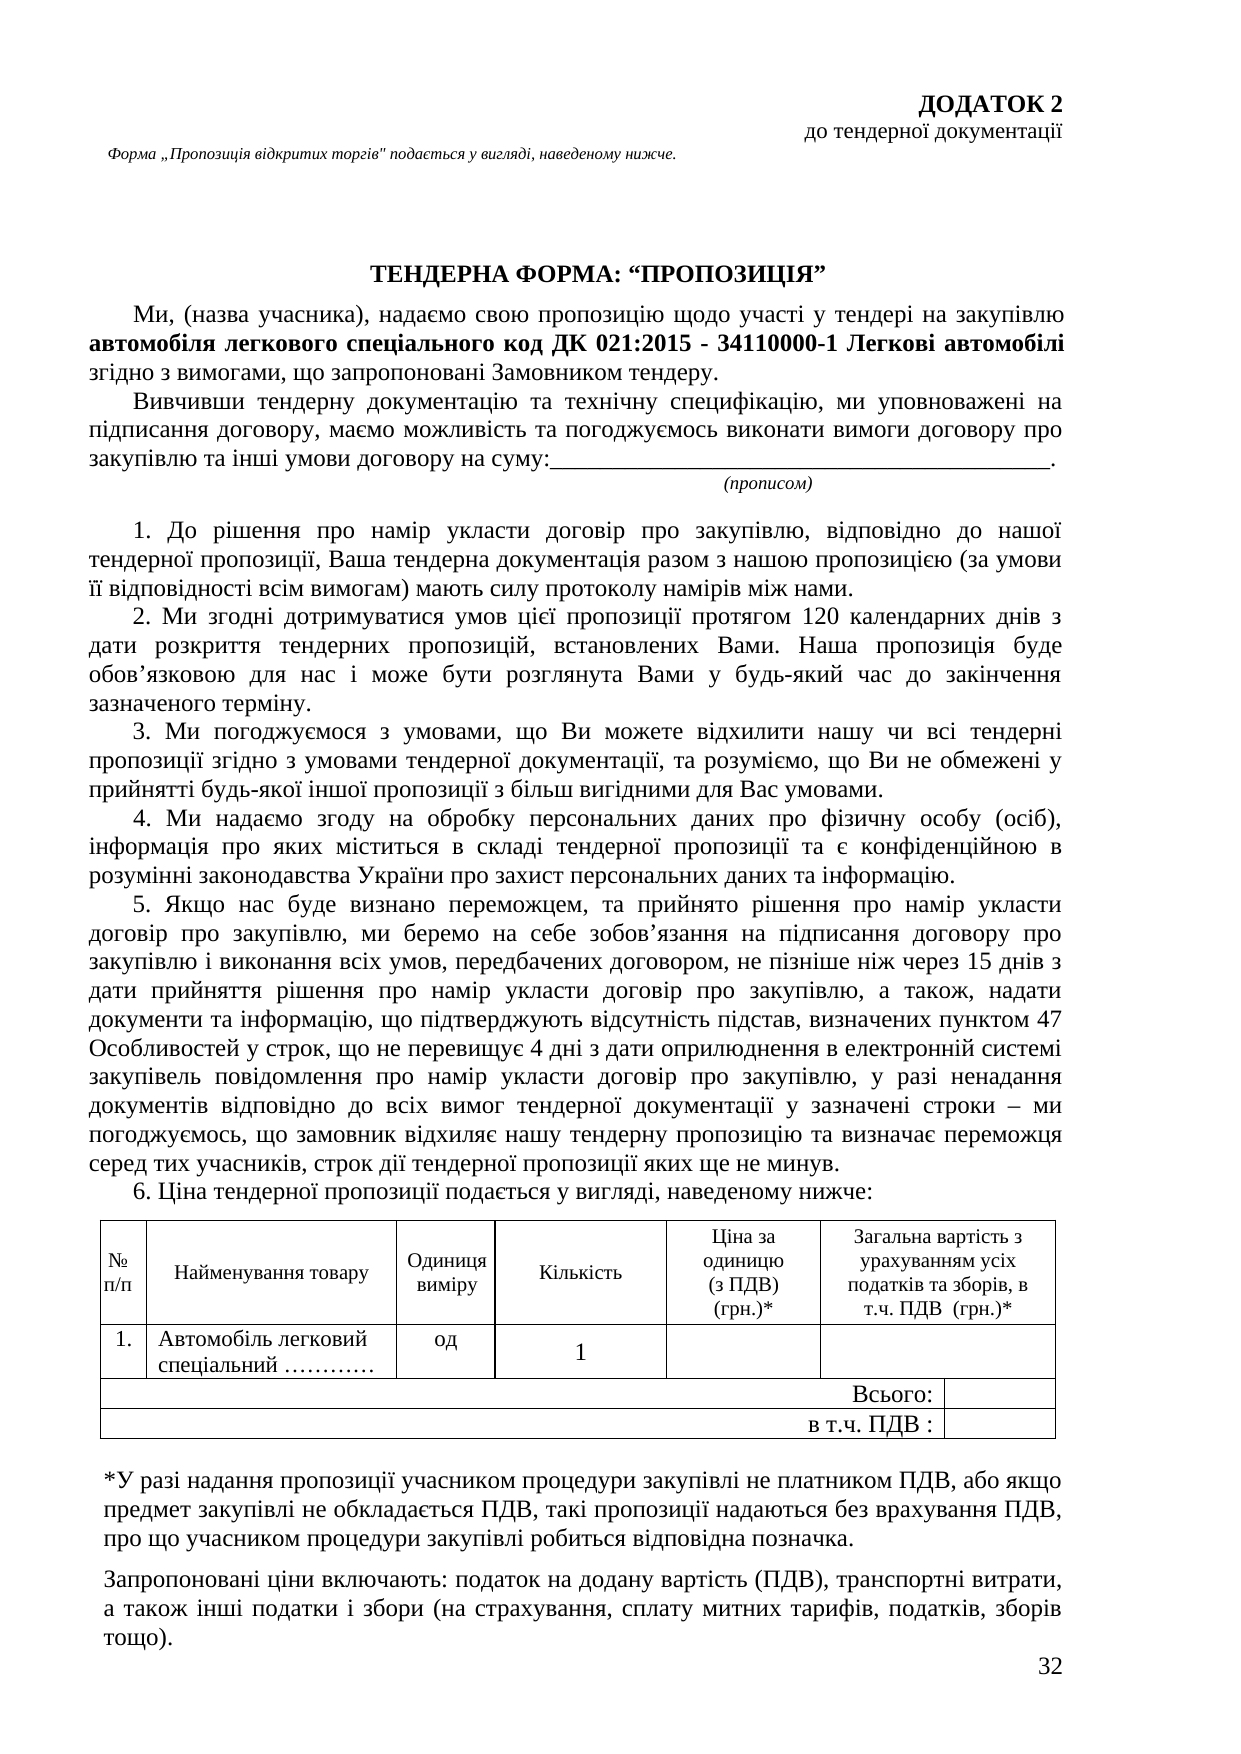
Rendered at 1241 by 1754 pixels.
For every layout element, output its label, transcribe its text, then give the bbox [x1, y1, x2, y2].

text 6. Ціна тендерної пропозиції подається у вигляді, наведеному нижче: [88, 1176, 1063, 1205]
table_cell од [397, 1325, 494, 1378]
table_cell [945, 1409, 1055, 1437]
text 3. Ми погоджуємося з умовами, що Ви можете відхилити нашу чи всі тендерні пропозиції згідно з умовами тендерної документації, та розуміємо, що Ви не обмежені у прийнятті будь-якої іншої пропозиції з більш вигідними для Вас умовами. [88, 716, 1063, 803]
text до тендерної документації Форма „Пропозиція відкритих торгів" подається у вигляді, наведеному нижче. [107, 117, 1064, 163]
table_cell 1 [496, 1325, 666, 1378]
table_header Одиниця виміру [397, 1221, 494, 1324]
text 1. До рішення про намір укласти договір про закупівлю, відповідно до нашої тендерної пропозиції, Ваша тендерна документація разом з нашою пропозицією (за умови її відповідності всім вимогам) мають силу протоколу намірів між нами. [88, 515, 1063, 601]
table_cell Автомобіль легковий спеціальний ………… [147, 1325, 396, 1378]
table_cell в т.ч. ПДВ : [101, 1409, 944, 1437]
text 5. Якщо нас буде визнано переможцем, та прийнято рішення про намір укласти договір про закупівлю, ми беремо на себе зобов’язання на підписання договору про закупівлю і виконання всіх умов, передбачених договором, не пізніше ніж через 15 днів з дати прийняття рішення про намір укласти договір про закупівлю, а також, надати документи та інформацію, що підтверджують відсутність підстав, визначених пунктом 47 Особливостей у строк, що не перевищує 4 дні з дати оприлюднення в електронній системі закупівель повідомлення про намір укласти договір про закупівлю, у разі ненадання документів відповідно до всіх вимог тендерної документації у зазначені строки – ми погоджуємось, що замовник відхиляє нашу тендерну пропозицію та визначає переможця серед тих учасників, строк дії тендерної пропозиції яких ще не минув. [88, 889, 1063, 1176]
text Запропоновані ціни включають: податок на додану вартість (ПДВ), транспортні витрати, а також інші податки і збори (на страхування, сплату митних тарифів, податків, зборів тощо). [103, 1564, 1063, 1650]
table_header № п/п [101, 1221, 146, 1324]
table_cell [945, 1379, 1055, 1408]
text ТЕНДЕРНА ФОРМА: “ПРОПОЗИЦІЯ” [88, 259, 1063, 287]
text 4. Ми надаємо згоду на обробку персональних даних про фізичну особу (осіб), інформація про яких міститься в складі тендерної пропозиції та є конфіденційною в розумінні законодавства України про захист персональних даних та інформацію. [88, 803, 1063, 889]
text 2. Ми згодні дотримуватися умов цієї пропозиції протягом 120 календарних днів з дати розкриття тендерних пропозицій, встановлених Вами. Наша пропозиція буде обов’язковою для нас і може бути розглянута Вами у будь-який час до закінчення зазначеного терміну. [88, 601, 1063, 716]
table_header Найменування товару [147, 1221, 396, 1324]
table_cell Всього: [101, 1379, 944, 1408]
text Ми, (назва учасника), надаємо свою пропозицію щодо участі у тендері на закупівлю автомобіля легкового спеціального код ДК 021:2015 - 34110000-1 Легкові автомобілі згідно з вимогами, що запропоновані Замовником тендеру. [88, 299, 1066, 386]
text *У разі надання пропозиції учасником процедури закупівлі не платником ПДВ, або якщо предмет закупівлі не обкладається ПДВ, такі пропозиції надаються без врахування ПДВ, про що учасником процедури закупівлі робиться відповідна позначка. [103, 1465, 1063, 1552]
table_header Кількість [496, 1221, 666, 1324]
table_cell [821, 1325, 1055, 1378]
text ДОДАТОК 2 [88, 89, 1063, 117]
table_cell 1. [101, 1325, 146, 1378]
text Вивчивши тендерну документацію та технічну специфікацію, ми уповноважені на підписання договору, маємо можливість та погоджуємось виконати вимоги договору про закупівлю та інші умови договору на суму:________________________________________. [88, 386, 1063, 472]
text (прописом) [88, 472, 1063, 493]
table_header Загальна вартість з урахуванням усіх податків та зборів, в т.ч. ПДВ (грн.)* [821, 1221, 1055, 1324]
table_cell [667, 1325, 820, 1378]
table_header Ціна за одиницю (з ПДВ) (грн.)* [667, 1221, 820, 1324]
